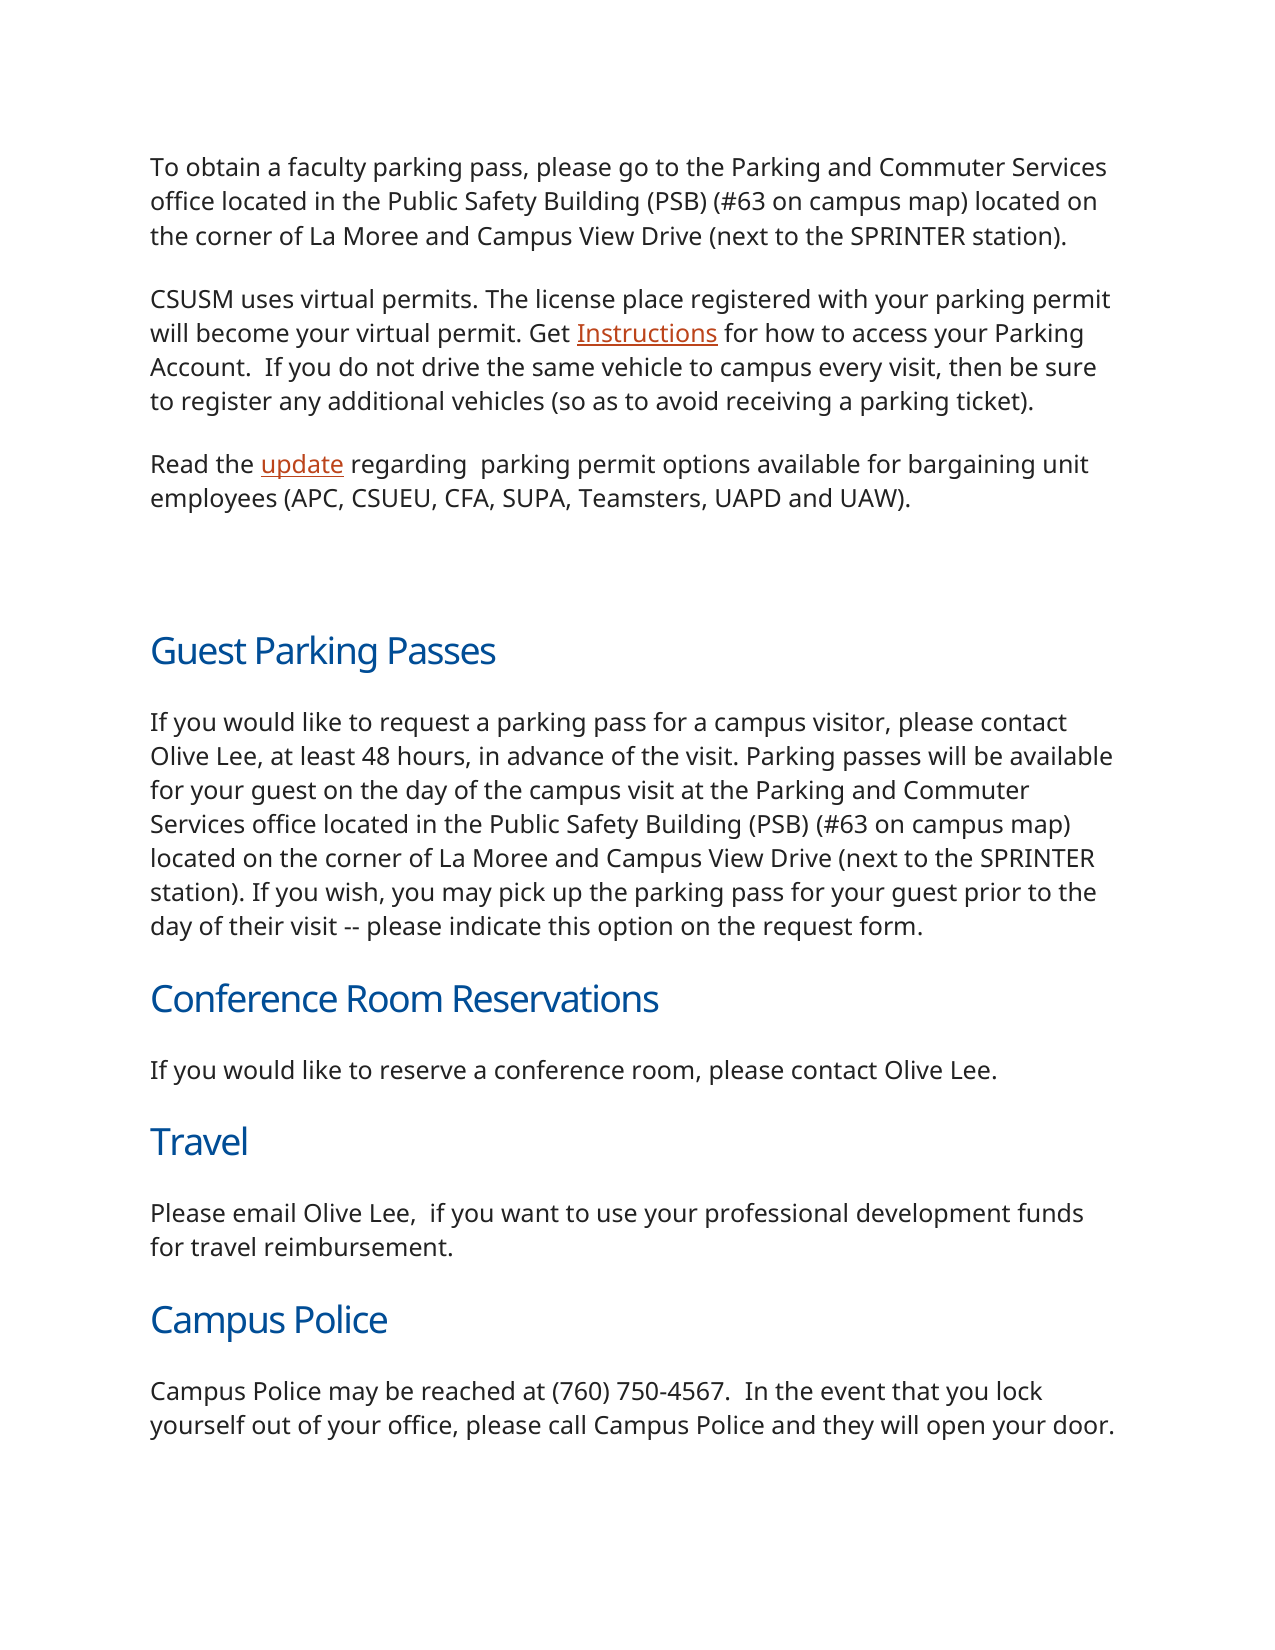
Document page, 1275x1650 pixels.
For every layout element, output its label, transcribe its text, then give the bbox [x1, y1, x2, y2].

text If you would like to reserve a conference room, please contact Olive Lee. [150, 1052, 1125, 1086]
text Campus Police may be reached at (760) 750-4567. In the event that you lock yourself out of your office, please call Campus Police and they will open your door. [150, 1373, 1125, 1441]
text If you would like to request a parking pass for a campus visitor, please contact Olive Lee, at least 48 hours, in advance of the visit. Parking passes will be available for your guest on the day of the campus visit at the Parking and Commuter Services office located in the Public Safety Building (PSB) (#63 on campus map) located on the corner of La Moree and Campus View Drive (next to the SPRINTER station). If you wish, you may pick up the parking pass for your guest prior to the day of their visit -- please indicate this option on the request form. [150, 704, 1125, 943]
text Guest Parking Passes [150, 624, 1125, 675]
text Read the update regarding parking permit options available for bargaining unit employees (APC, CSUEU, CFA, SUPA, Teamsters, UAPD and UAW). [150, 447, 1125, 515]
text Travel [150, 1116, 1125, 1167]
text To obtain a faculty parking pass, please go to the Parking and Commuter Services office located in the Public Safety Building (PSB) (#63 on campus map) located on the corner of La Moree and Campus View Drive (next to the SPRINTER station). [150, 150, 1125, 252]
text Please email Olive Lee, if you want to use your professional development funds for travel reimbursement. [150, 1196, 1125, 1264]
text Conference Room Reservations [150, 972, 1125, 1023]
text Campus Police [150, 1293, 1125, 1344]
text CSUSM uses virtual permits. The license place registered with your parking permit will become your virtual permit. Get Instructions for how to access your Parking Account. If you do not drive the same vehicle to campus every visit, then be sure to register any additional vehicles (so as to avoid receiving a parking ticket). [150, 281, 1125, 418]
